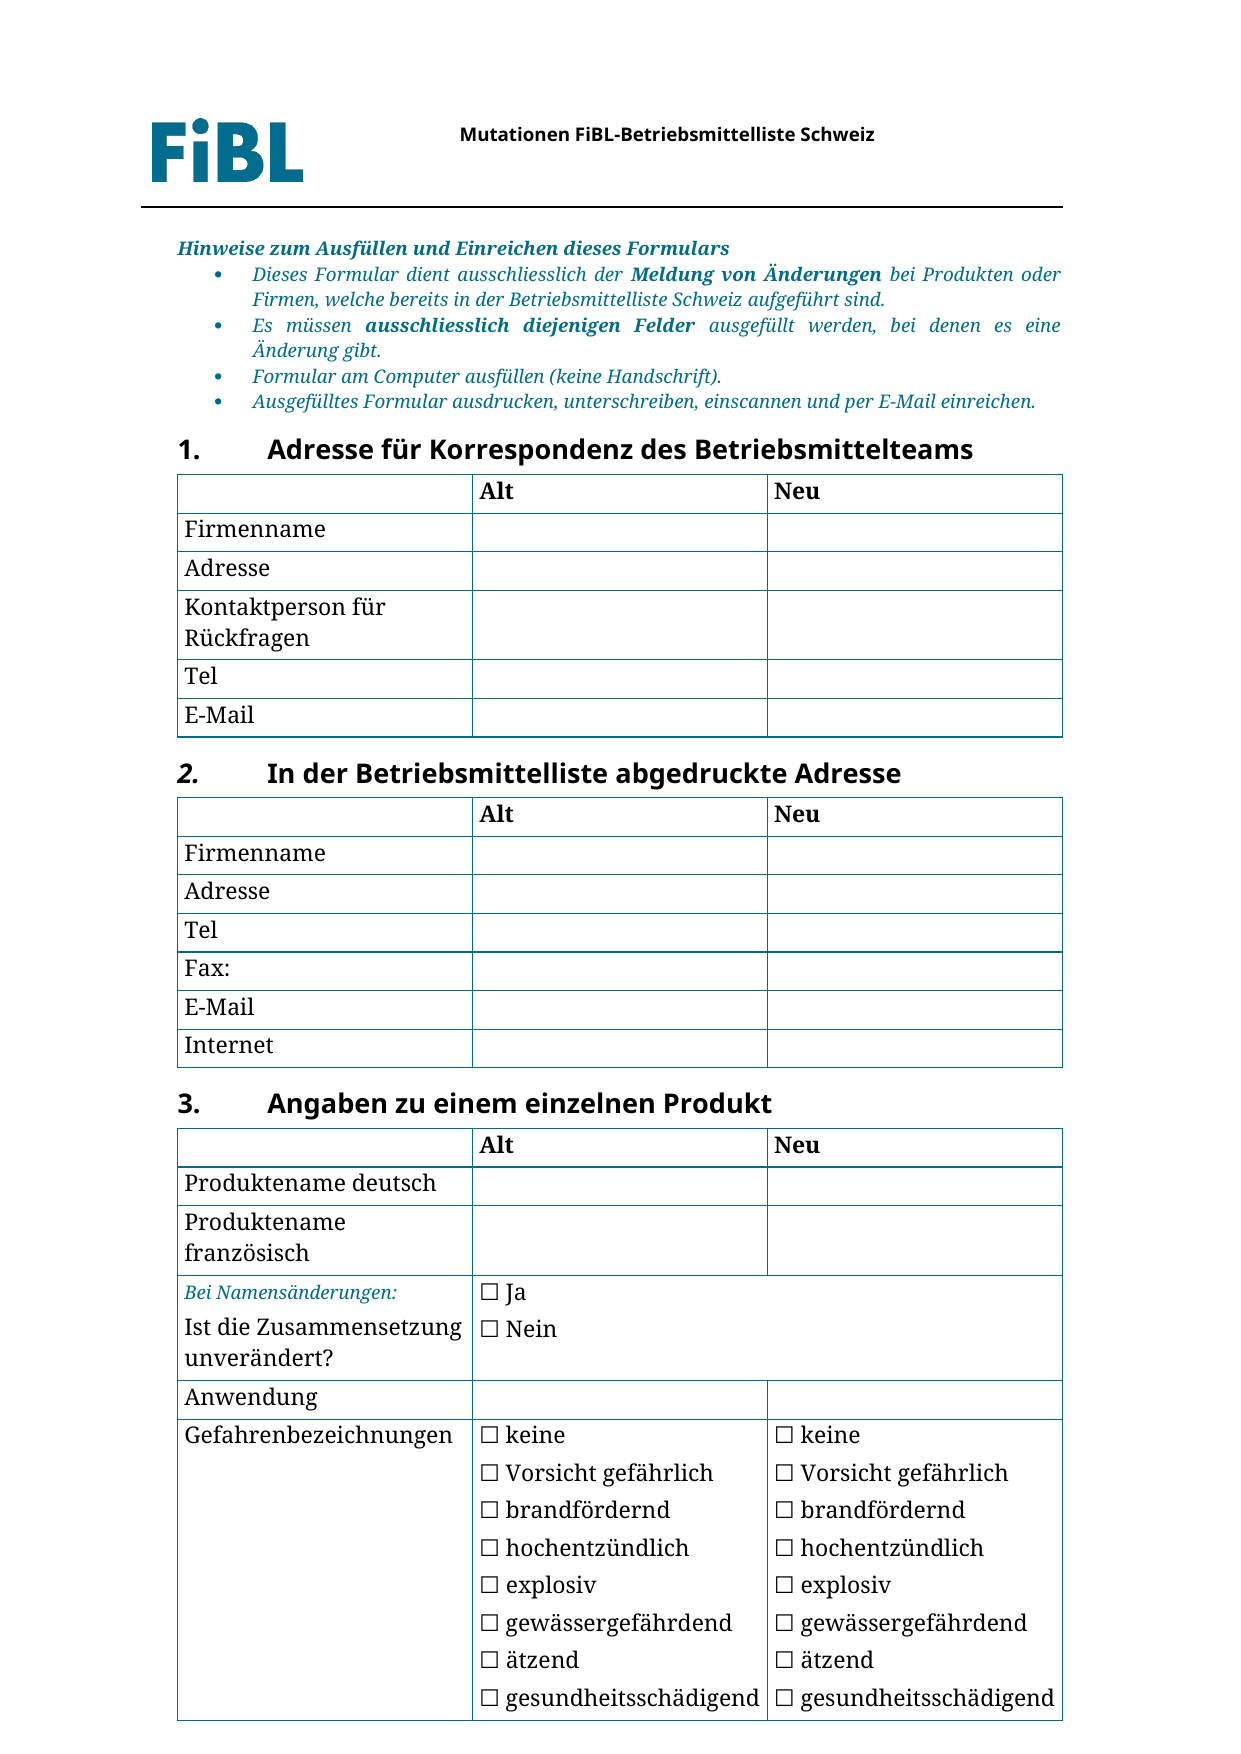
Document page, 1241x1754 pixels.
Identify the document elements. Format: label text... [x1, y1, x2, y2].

table_header [178, 475, 472, 512]
list Dieses Formular dient ausschliesslich der Meldung von Änderungen bei Produkten oder Firmen, welche bereits in der Betriebsmittelliste Schweiz aufgeführt sind. [215, 261, 1063, 312]
table_cell Adresse [178, 875, 472, 913]
table_cell [768, 1381, 1062, 1418]
table_cell [473, 1206, 767, 1275]
table_header Alt [473, 475, 767, 512]
text Angaben zu einem einzelnen Produkt [177, 1085, 1063, 1122]
table_header Neu [768, 798, 1062, 836]
table_cell Gefahrenbezeichnungen [178, 1420, 472, 1719]
table_cell [768, 699, 1062, 736]
text In der Betriebsmittelliste abgedruckte Adresse [177, 754, 1063, 791]
table_cell Kontaktperson für Rückfragen [178, 591, 472, 659]
table_cell [473, 514, 767, 551]
table_cell [473, 953, 767, 990]
table_header Neu [768, 475, 1062, 512]
list Es müssen ausschliesslich diejenigen Felder ausgefüllt werden, bei denen es eine Änderung gibt. [215, 312, 1063, 363]
table_cell E-Mail [178, 991, 472, 1028]
table_cell [768, 514, 1062, 551]
table_header [178, 798, 472, 836]
table_cell [473, 914, 767, 951]
table_cell [768, 953, 1062, 990]
table_cell [473, 837, 767, 874]
text Adresse für Korrespondenz des Betriebsmittelteams [177, 431, 1063, 468]
table_cell [768, 875, 1062, 913]
table_cell [473, 699, 767, 736]
table_cell Firmenname [178, 837, 472, 874]
table_cell [473, 1381, 767, 1418]
table_cell Internet [178, 1030, 472, 1067]
table_cell Bei Namensänderungen: Ist die Zusammensetzung unverändert? [178, 1276, 472, 1380]
table_header Neu [768, 1129, 1062, 1166]
list Formular am Computer ausfüllen (keine Handschrift). [215, 363, 1063, 388]
table_cell [473, 591, 767, 659]
picture [152, 118, 304, 182]
table_cell [473, 660, 767, 698]
table_cell keine Vorsicht gefährlich brandfördernd hochentzündlich explosiv gewässergefährdend ätzend gesundheitsschädigend hochgiftig Gas unter Druck [768, 1420, 1062, 1719]
table_cell [473, 875, 767, 913]
table_cell [768, 660, 1062, 698]
table_cell Adresse [178, 552, 472, 589]
list Ausgefülltes Formular ausdrucken, unterschreiben, einscannen und per E-Mail einreichen. [215, 388, 1063, 414]
table_cell ☐ Ja ☐ Nein [473, 1276, 1062, 1380]
table_header [178, 1129, 472, 1166]
table_cell Tel [178, 660, 472, 698]
table_cell E-Mail [178, 699, 472, 736]
text Hinweise zum Ausfüllen und Einreichen dieses Formulars [177, 235, 1063, 261]
table_cell Tel [178, 914, 472, 951]
table_cell [473, 552, 767, 589]
table_cell [768, 837, 1062, 874]
table_cell [473, 991, 767, 1028]
table_cell [473, 1168, 767, 1205]
table_cell [768, 1168, 1062, 1205]
table_cell keine Vorsicht gefährlich brandfördernd hochentzündlich explosiv gewässergefährdend ätzend gesundheitsschädigend hochgiftig Gas unter Druck [473, 1420, 767, 1719]
picture [234, 158, 247, 170]
table_cell Firmenname [178, 514, 472, 551]
table_cell Fax: [178, 953, 472, 990]
table_cell [768, 552, 1062, 589]
table_cell Produktename deutsch [178, 1168, 472, 1205]
table_cell [768, 591, 1062, 659]
table_cell [768, 1206, 1062, 1275]
table_cell [768, 914, 1062, 951]
table_cell [473, 1030, 767, 1067]
picture [234, 135, 242, 146]
table_cell [768, 1030, 1062, 1067]
table_header Alt [473, 1129, 767, 1166]
table_header Alt [473, 798, 767, 836]
table_cell Produktename französisch [178, 1206, 472, 1275]
table_cell Anwendung [178, 1381, 472, 1418]
table_cell [768, 991, 1062, 1028]
